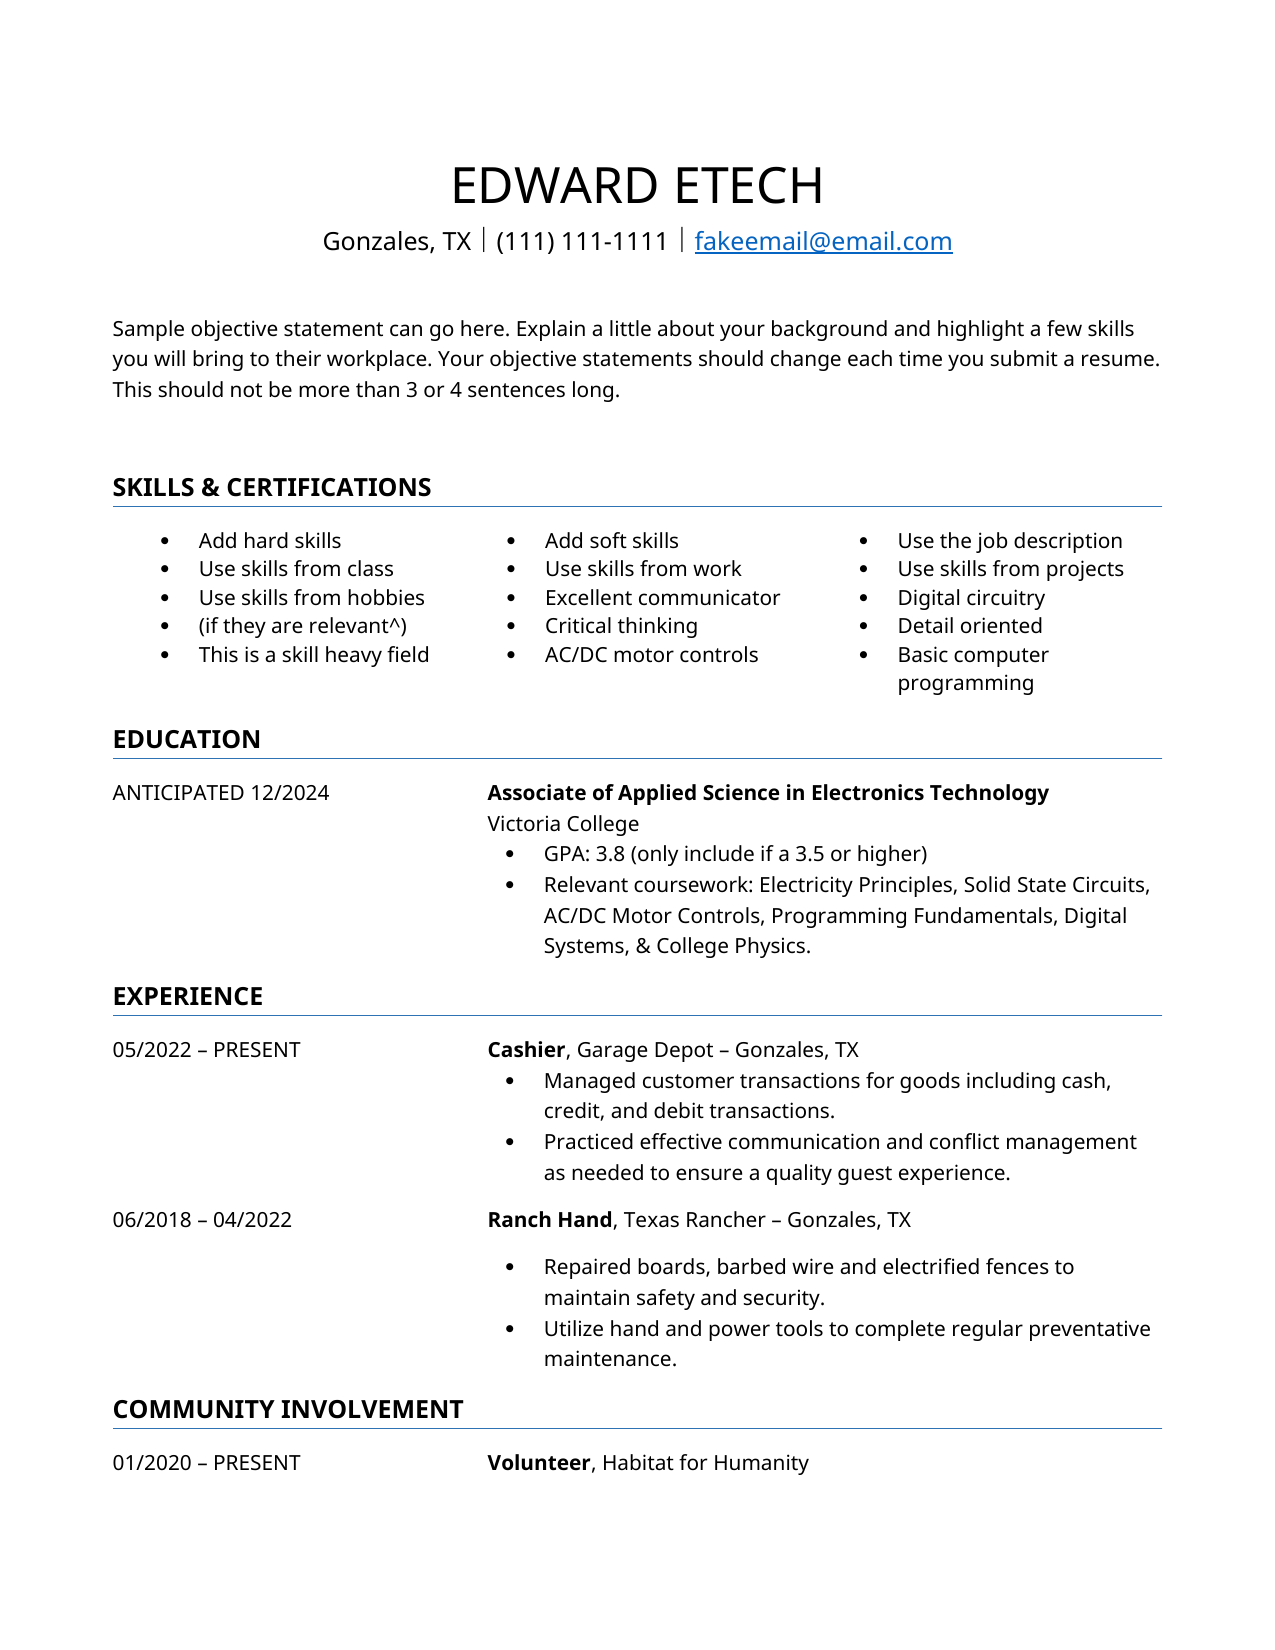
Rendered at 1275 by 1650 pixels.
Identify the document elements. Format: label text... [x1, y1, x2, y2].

text ANTICIPATED 12/2024 Associate of Applied Science in Electronics Technology [112, 778, 1162, 807]
table_cell Digital circuitry [811, 583, 1162, 611]
text Gonzales, TX (111) 111-1111 fakeemail@email.com [112, 223, 1162, 258]
table_cell Excellent communicator [459, 583, 811, 611]
text Sample objective statement can go here. Explain a little about your background and highlight a few skills you will bring to their workplace. Your objective statements should change each time you submit a resume. This should not be more than 3 or 4 sentences long. [112, 314, 1162, 403]
table_cell Critical thinking [459, 611, 811, 640]
table_header Add hard skills [113, 526, 459, 554]
table_cell This is a skill heavy field [113, 640, 459, 697]
table_cell AC/DC motor controls [459, 640, 811, 697]
table_header Add soft skills [459, 526, 811, 554]
text EDUCATION [112, 722, 1162, 759]
list Relevant coursework: Electricity Principles, Solid State Circuits, AC/DC Motor Controls, Programming Fundamentals, Digital Systems, & College Physics. [506, 870, 1162, 960]
list Practiced effective communication and conflict management as needed to ensure a quality guest experience. [506, 1127, 1162, 1186]
list GPA: 3.8 (only include if a 3.5 or higher) [506, 839, 1162, 868]
table_cell (if they are relevant^) [113, 611, 459, 640]
text 01/2020 – PRESENT Volunteer, Habitat for Humanity [112, 1448, 1162, 1477]
table_cell Detail oriented [811, 611, 1162, 640]
table_cell Use skills from projects [811, 555, 1162, 583]
list Repaired boards, barbed wire and electriﬁed fences to maintain safety and security. [506, 1252, 1162, 1311]
table_cell Basic computer programming [811, 640, 1162, 697]
list Managed customer transactions for goods including cash, credit, and debit transactions. [506, 1066, 1162, 1125]
list Utilize hand and power tools to complete regular preventative maintenance. [506, 1314, 1162, 1373]
text EDWARD ETECH [112, 150, 1162, 218]
table_cell Use skills from class [113, 555, 459, 583]
text COMMUNITY INVOLVEMENT [112, 1392, 1162, 1429]
table_cell Use skills from hobbies [113, 583, 459, 611]
table_cell Use skills from work [459, 555, 811, 583]
text EXPERIENCE [112, 979, 1162, 1016]
text SKILLS & CERTIFICATIONS [112, 469, 1162, 507]
text Victoria College [112, 809, 1162, 837]
table_header Use the job description [811, 526, 1162, 554]
text 06/2018 – 04/2022 Ranch Hand, Texas Rancher – Gonzales, TX [112, 1205, 1162, 1233]
text 05/2022 – PRESENT Cashier, Garage Depot – Gonzales, TX [112, 1035, 1162, 1064]
